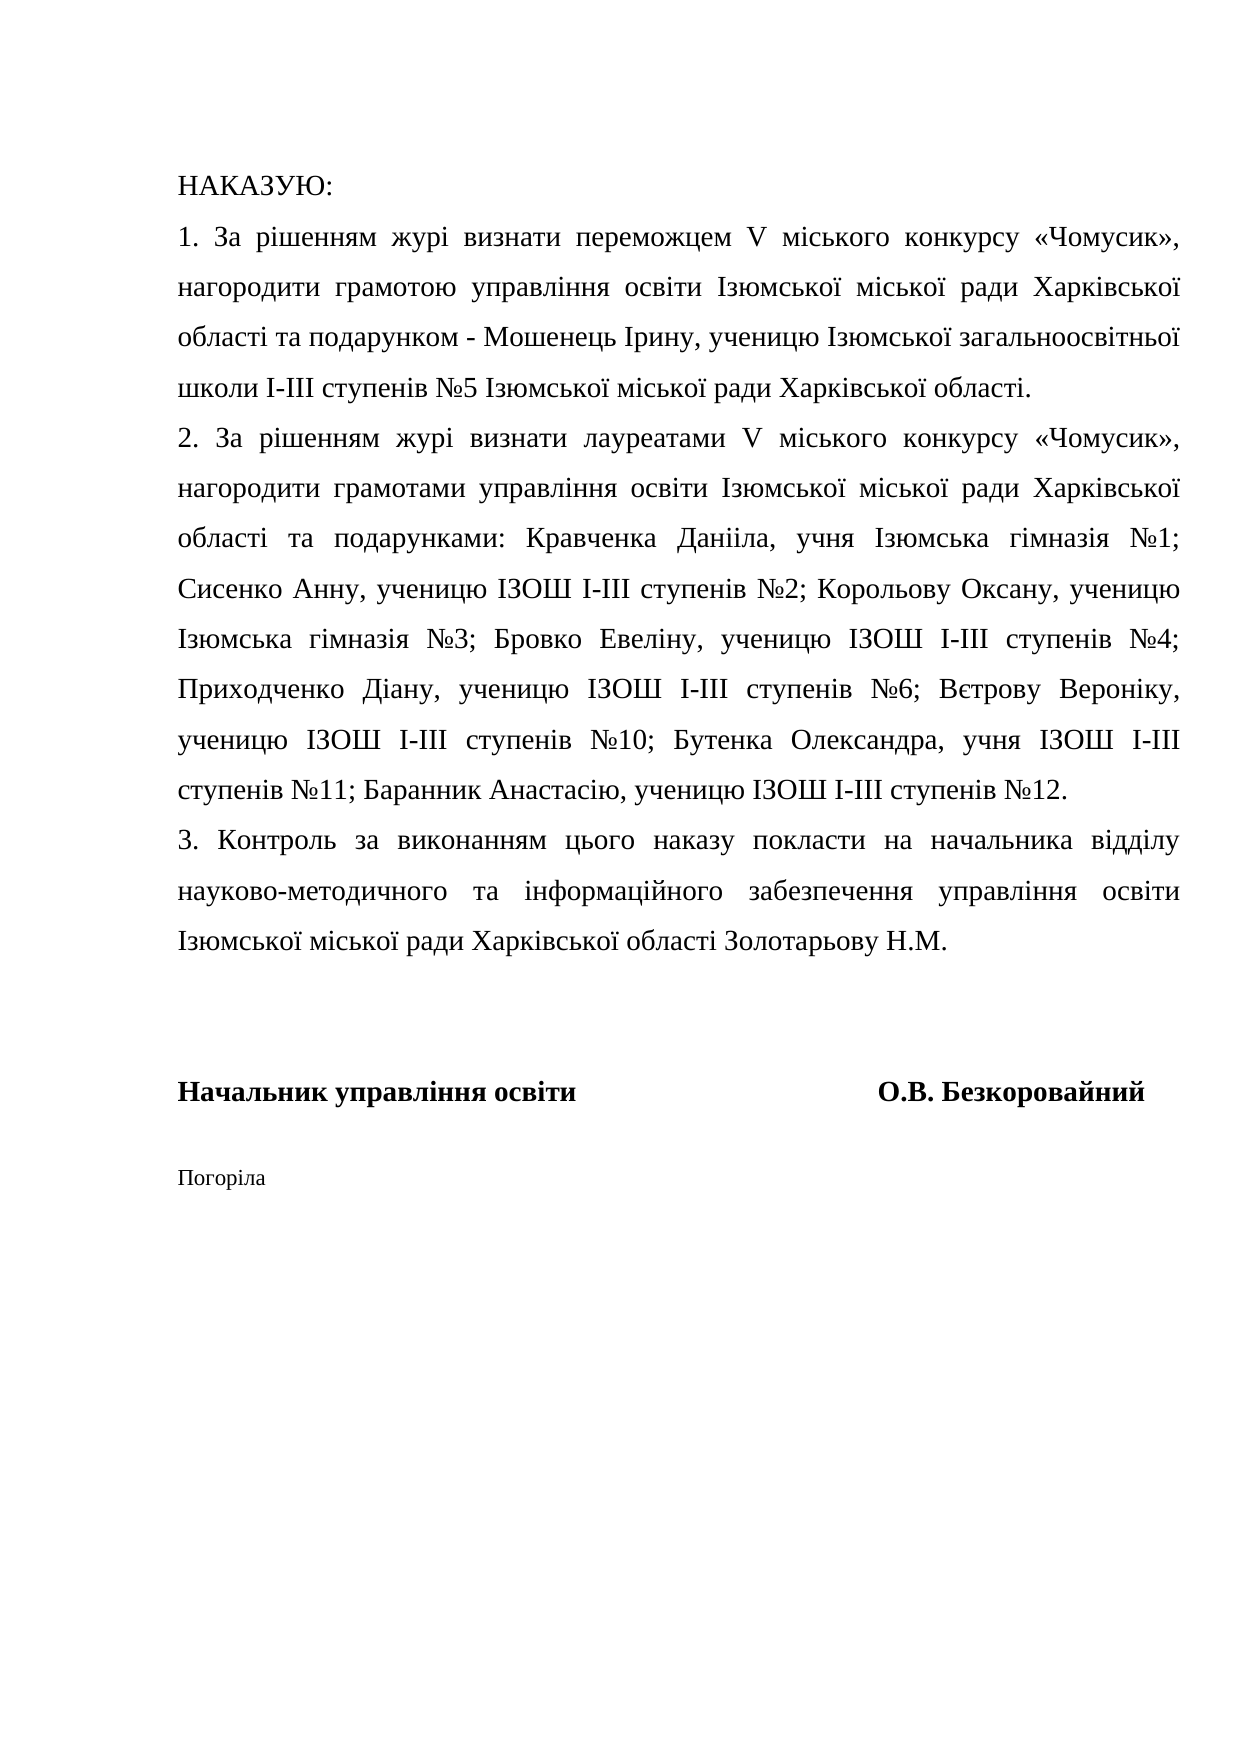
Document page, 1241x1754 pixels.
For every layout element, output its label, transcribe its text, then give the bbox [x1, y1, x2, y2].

text Погоріла [177, 1164, 1181, 1190]
text НАКАЗУЮ: [177, 168, 1181, 202]
text 2. За рішенням журі визнати лауреатами V міського конкурсу «Чомусик», нагородити грамотами управління освіти Ізюмської міської ради Харківської області та подарунками: Кравченка Данііла, учня Ізюмська гімназія №1; Сисенко Анну, ученицю ІЗОШ І-ІІІ ступенів №2; Корольову Оксану, ученицю Ізюмська гімназія №3; Бровко Евеліну, ученицю ІЗОШ І-ІІІ ступенів №4; Приходченко Діану, ученицю ІЗОШ І-ІІІ ступенів №6; Вєтрову Вероніку, ученицю ІЗОШ І-ІІІ ступенів №10; Бутенка Олександра, учня ІЗОШ І-ІІІ ступенів №11; Баранник Анастасію, ученицю ІЗОШ І-ІІІ ступенів №12. [177, 420, 1181, 806]
text 1. За рішенням журі визнати переможцем V міського конкурсу «Чомусик», нагородити грамотою управління освіти Ізюмської міської ради Харківської області та подарунком - Мошенець Ірину, ученицю Ізюмської загальноосвітньої школи І-ІІІ ступенів №5 Ізюмської міської ради Харківської області. [177, 219, 1181, 403]
text 3. Контроль за виконанням цього наказу покласти на начальника відділу науково-методичного та інформаційного забезпечення управління освіти Ізюмської міської ради Харківської області Золотарьову Н.М. [177, 822, 1181, 957]
text Начальник управління освіти О.В. Безкоровайний [177, 1074, 1181, 1108]
